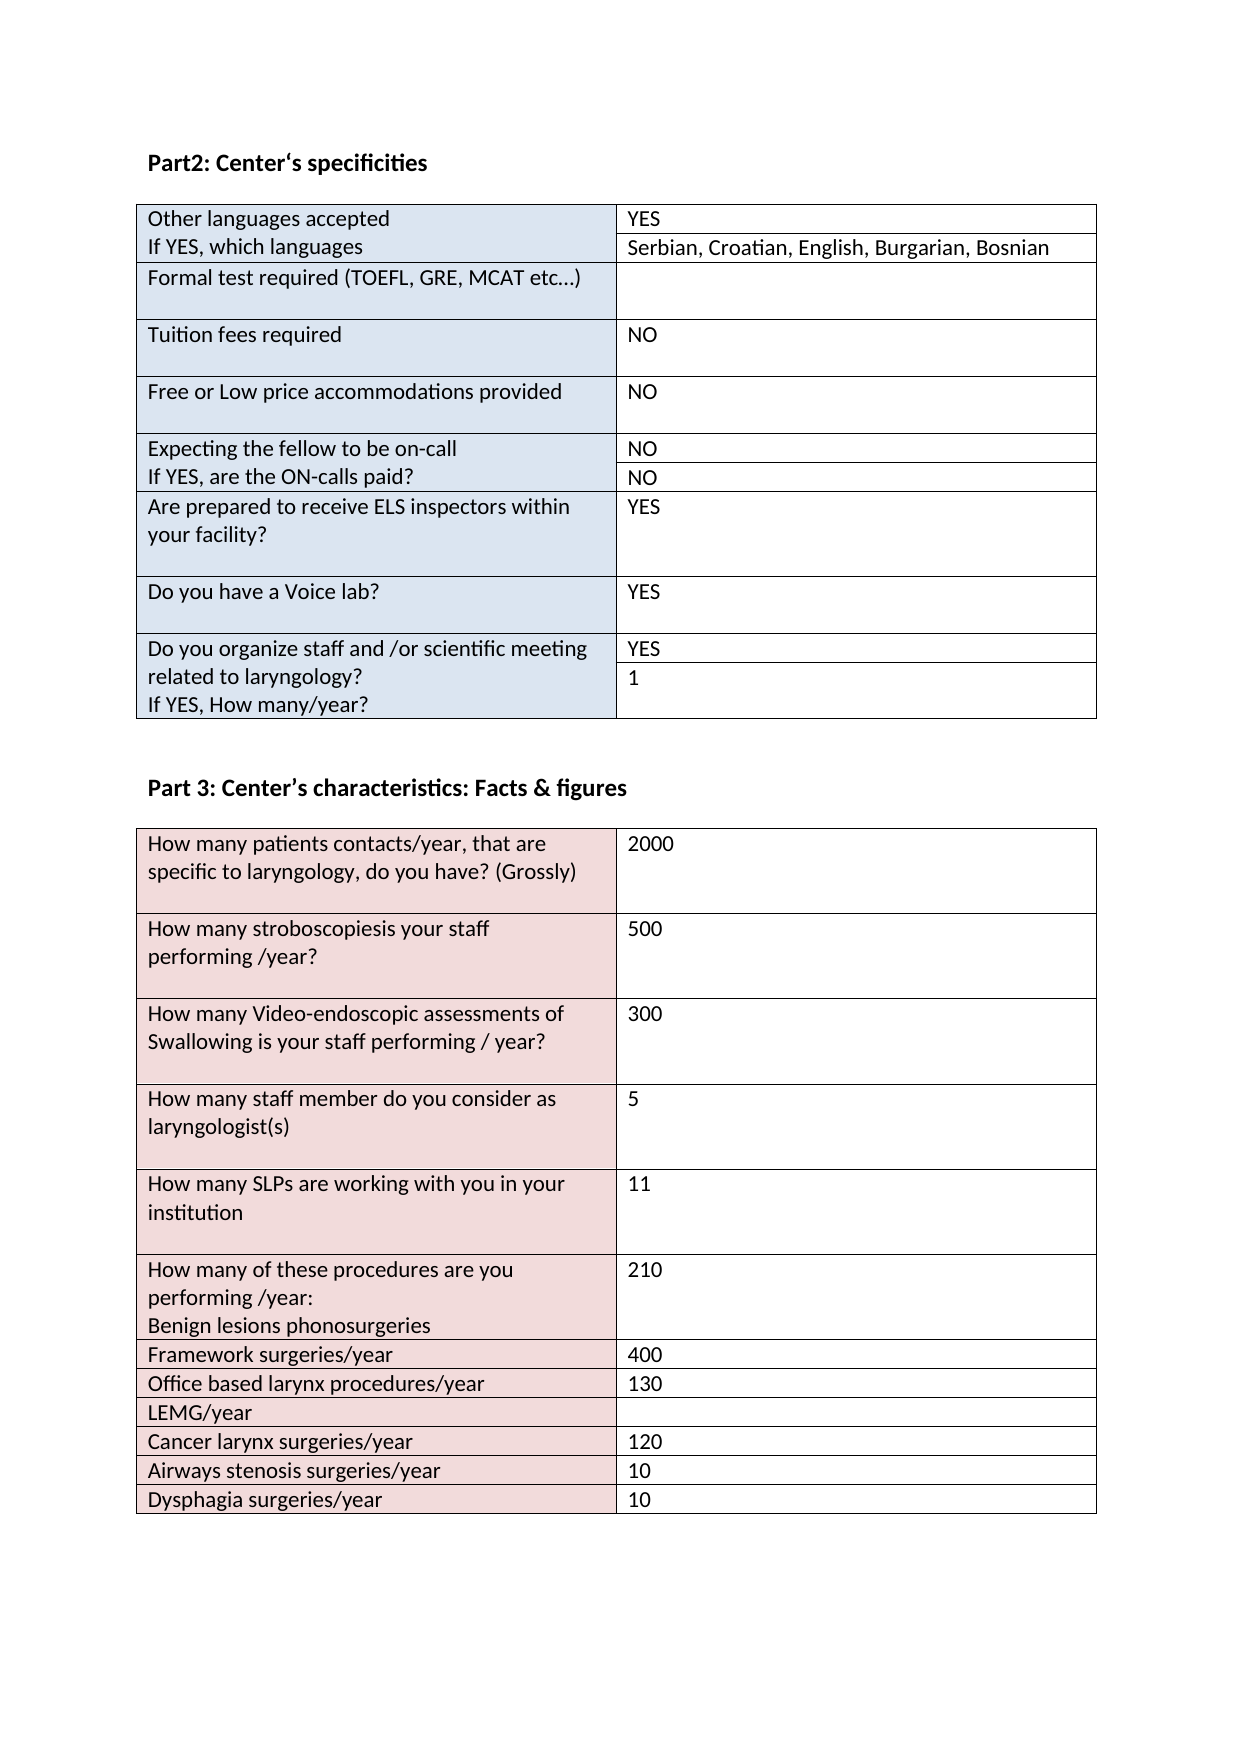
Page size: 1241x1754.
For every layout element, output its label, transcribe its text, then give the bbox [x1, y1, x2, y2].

table_cell 130 [617, 1369, 1096, 1397]
table_cell How many of these procedures are you performing /year: Benign lesions phonosurgeries [137, 1255, 616, 1339]
table_cell 210 [617, 1255, 1096, 1339]
table_cell Do you organize staff and /or scientific meeting related to laryngology? If YES, How many/year? [137, 634, 616, 718]
table_cell YES [617, 577, 1096, 633]
table_cell 5 [617, 1085, 1096, 1168]
table_header Other languages accepted If YES, which languages [137, 205, 616, 262]
table_cell Office based larynx procedures/year [137, 1369, 616, 1397]
table_cell Do you have a Voice lab? [137, 577, 616, 633]
table_cell [617, 1398, 1096, 1426]
table_cell NO [617, 463, 1096, 491]
table_cell NO [617, 377, 1096, 433]
table_cell How many stroboscopiesis your staff performing /year? [137, 914, 616, 998]
table_cell Serbian, Croatian, English, Burgarian, Bosnian [617, 234, 1096, 262]
table_cell Framework surgeries/year [137, 1340, 616, 1368]
table_cell [617, 263, 1096, 319]
table_cell Are prepared to receive ELS inspectors within your facility? [137, 492, 616, 576]
table_cell LEMG/year [137, 1398, 616, 1426]
table_cell NO [617, 434, 1096, 462]
text Part 3: Center’s characteristics: Facts & figures [148, 772, 1093, 803]
table_cell 400 [617, 1340, 1096, 1368]
table_cell How many staff member do you consider as laryngologist(s) [137, 1085, 616, 1168]
table_cell Tuition fees required [137, 320, 616, 376]
table_cell How many Video-endoscopic assessments of Swallowing is your staff performing / year? [137, 999, 616, 1083]
table_cell 11 [617, 1170, 1096, 1254]
table_cell Cancer larynx surgeries/year [137, 1427, 616, 1455]
table_cell Expecting the fellow to be on-call If YES, are the ON-calls paid? [137, 434, 616, 491]
table_cell Airways stenosis surgeries/year [137, 1456, 616, 1484]
table_cell How many SLPs are working with you in your institution [137, 1170, 616, 1254]
table_cell 10 [617, 1485, 1096, 1513]
table_cell NO [617, 320, 1096, 376]
text Part2: Center‘s specificities [148, 148, 1093, 178]
table_header How many patients contacts/year, that are specific to laryngology, do you have? (Grossly) [137, 829, 616, 913]
table_cell 300 [617, 999, 1096, 1083]
table_header 2000 [617, 829, 1096, 913]
table_cell 120 [617, 1427, 1096, 1455]
table_cell Dysphagia surgeries/year [137, 1485, 616, 1513]
table_cell Formal test required (TOEFL, GRE, MCAT etc…) [137, 263, 616, 319]
table_cell 500 [617, 914, 1096, 998]
table_cell YES [617, 634, 1096, 662]
table_cell Free or Low price accommodations provided [137, 377, 616, 433]
table_cell YES [617, 492, 1096, 576]
table_cell 10 [617, 1456, 1096, 1484]
table_cell 1 [617, 663, 1096, 718]
table_header YES [617, 205, 1096, 232]
